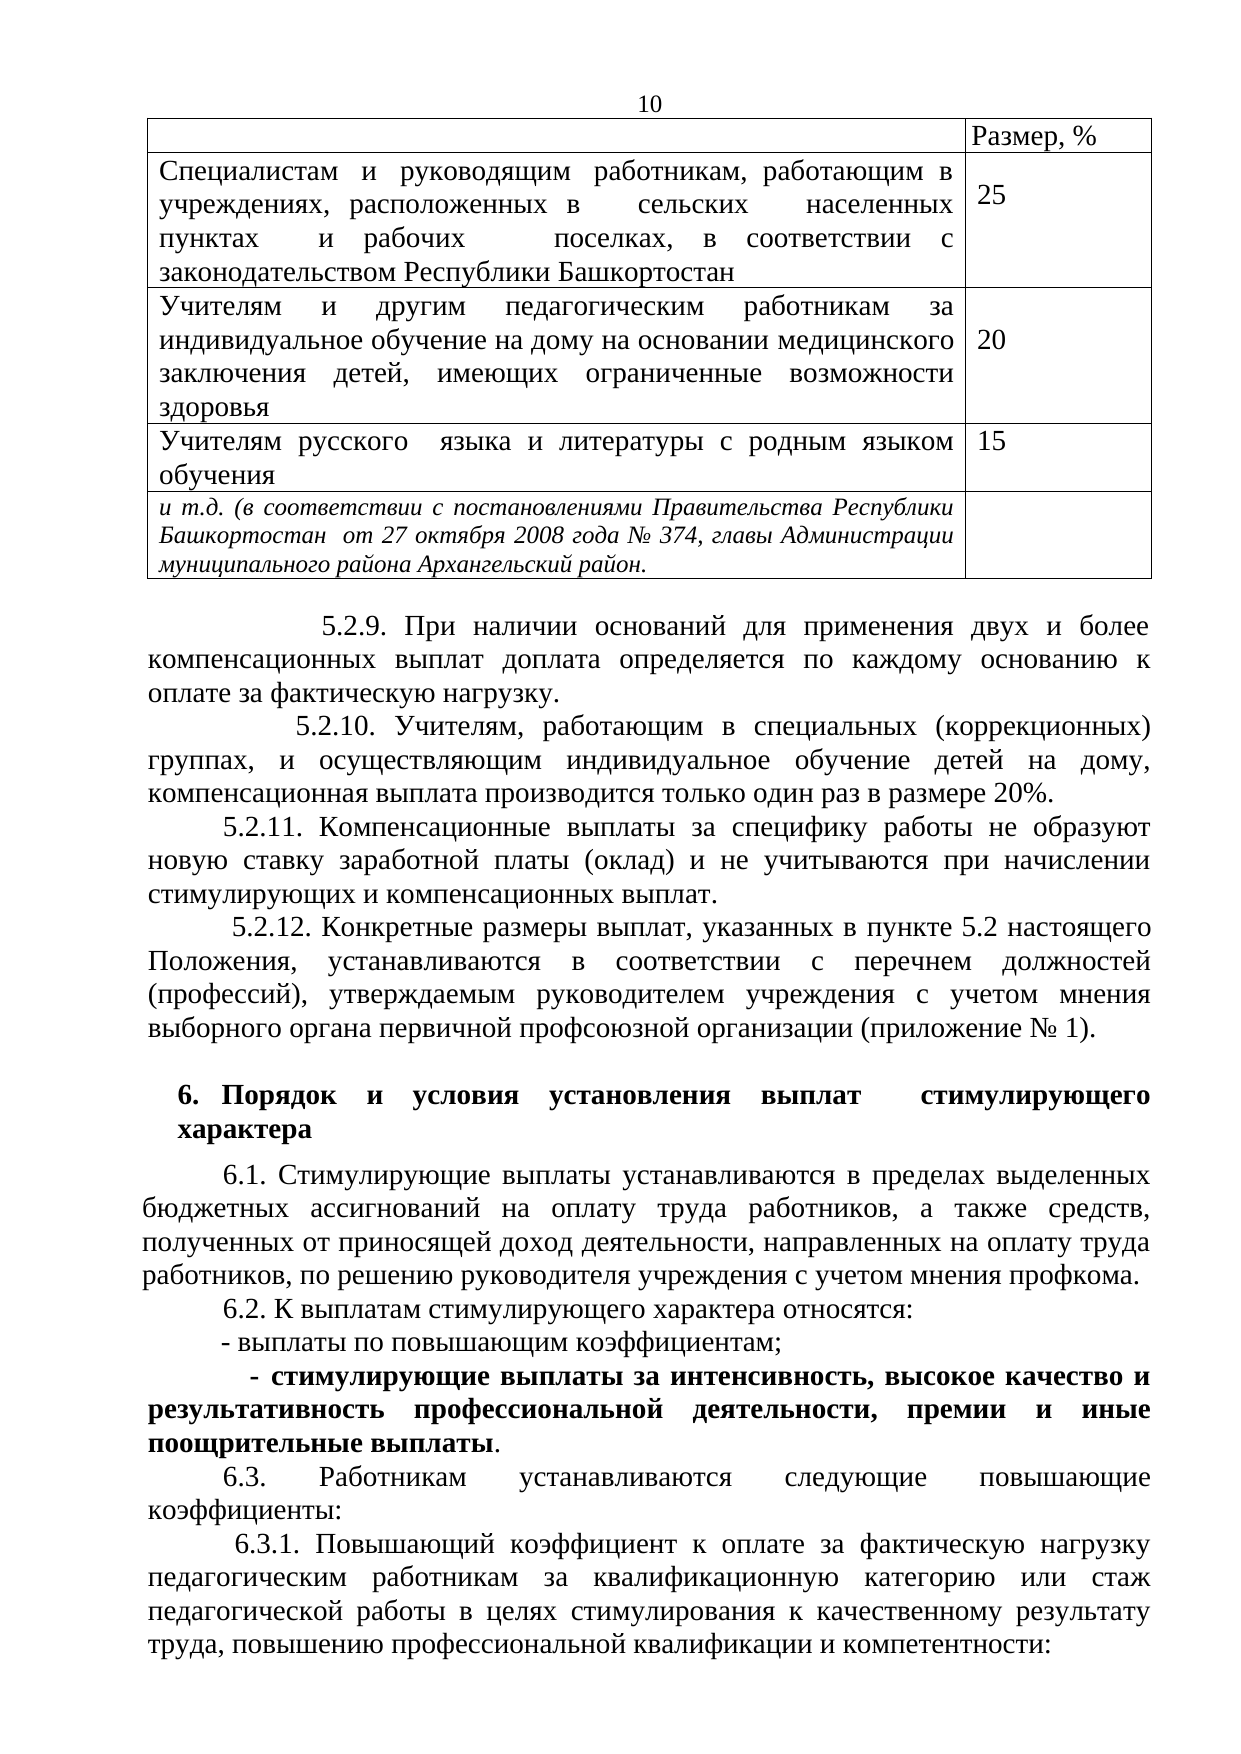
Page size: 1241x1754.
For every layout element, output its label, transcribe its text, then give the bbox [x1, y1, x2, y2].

text 6.1. Стимулирующие выплаты устанавливаются в пределах выделенных бюджетных ассигнований на оплату труда работников, а также средств, полученных от приносящей доход деятельности, направленных на оплату труда работников, по решению руководителя учреждения с учетом мнения профкома. [142, 1157, 1152, 1291]
text 5.2.12. Конкретные размеры выплат, указанных в пункте 5.2 настоящего Положения, устанавливаются в соответствии с перечнем должностей (профессий), утверждаемым руководителем учреждения с учетом мнения выборного органа первичной профсоюзной организации (приложение № 1). [148, 909, 1152, 1044]
text - стимулирующие выплаты за интенсивность, высокое качество и результативность профессиональной деятельности, премии и иные поощрительные выплаты. [148, 1358, 1152, 1459]
table_cell и т.д. (в соответствии с постановлениями Правительства Республики Башкортостан от 27 октября 2008 года № 374, главы Администрации муниципального района Архангельский район. [148, 492, 965, 578]
text 6.3. Работникам устанавливаются следующие повышающие коэффициенты: [148, 1459, 1152, 1526]
text 6. Порядок и условия установления выплат стимулирующего характера [177, 1077, 1152, 1144]
text 5.2.10. Учителям, работающим в специальных (коррекционных) группах, и осуществляющим индивидуальное обучение детей на дому, компенсационная выплата производится только один раз в размере 20%. [148, 708, 1152, 809]
table_cell Специалистам и руководящим работникам, работающим в учреждениях, расположенных в сельских населенных пунктах и рабочих поселках, в соответствии с законодательством Республики Башкортостан [148, 153, 965, 287]
table_cell [966, 492, 1151, 578]
table_cell Учителям и другим педагогическим работникам за индивидуальное обучение на дому на основании медицинского заключения детей, имеющих ограниченные возможности здоровья [148, 288, 965, 422]
table_header Размер, % [966, 119, 1151, 152]
text 6.3.1. Повышающий коэффициент к оплате за фактическую нагрузку педагогическим работникам за квалификационную категорию или стаж педагогической работы в целях стимулирования к качественному результату труда, повышению профессиональной квалификации и компетентности: [148, 1526, 1152, 1660]
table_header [148, 119, 965, 152]
table_cell 20 [966, 288, 1151, 422]
table_cell Учителям русского языка и литературы с родным языком обучения [148, 424, 965, 491]
text 5.2.9. При наличии оснований для применения двух и более компенсационных выплат доплата определяется по каждому основанию к оплате за фактическую нагрузку. [148, 608, 1152, 708]
text 5.2.11. Компенсационные выплаты за специфику работы не образуют новую ставку заработной платы (оклад) и не учитываются при начислении стимулирующих и компенсационных выплат. [148, 809, 1152, 909]
table_cell 25 [966, 153, 1151, 287]
table_cell 15 [966, 424, 1151, 491]
text 6.2. К выплатам стимулирующего характера относятся: [148, 1291, 1152, 1324]
text - выплаты по повышающим коэффициентам; [148, 1324, 1152, 1358]
